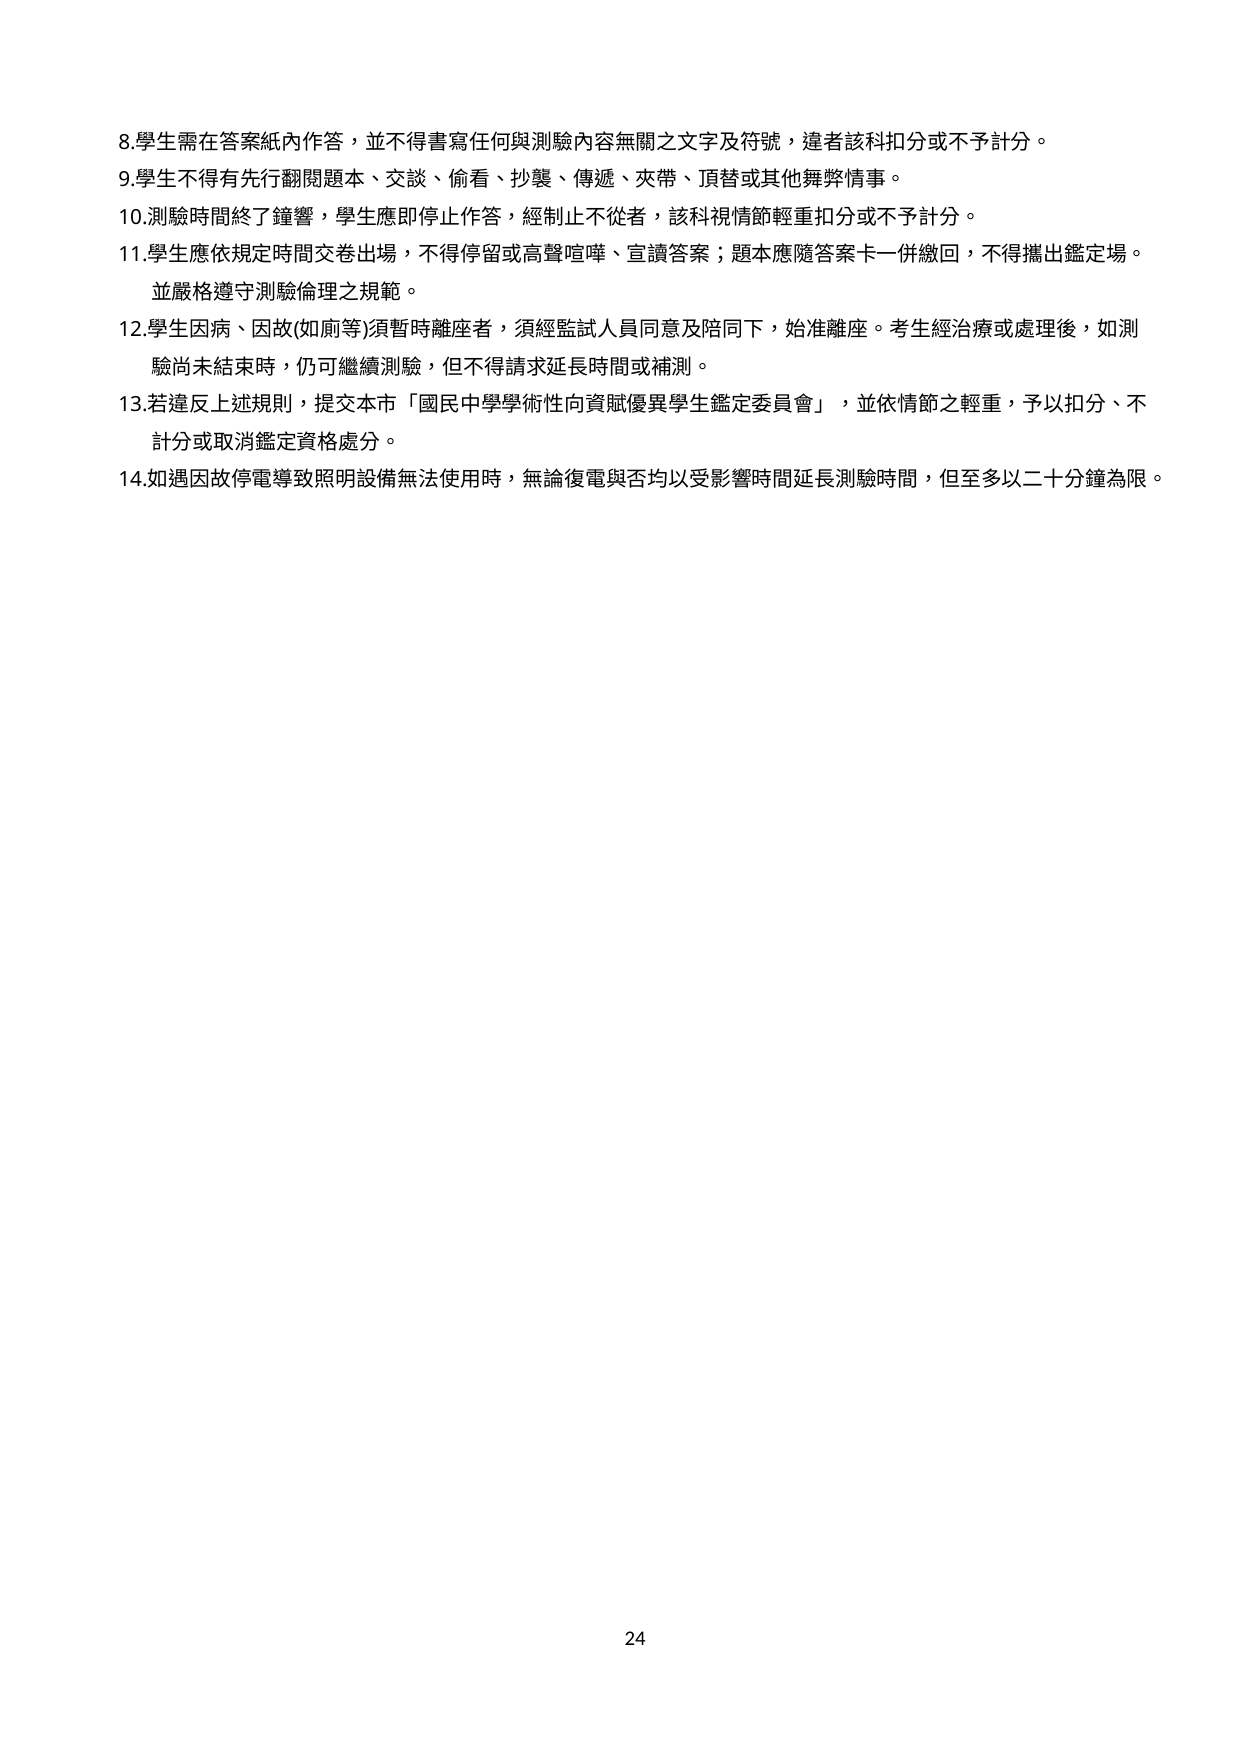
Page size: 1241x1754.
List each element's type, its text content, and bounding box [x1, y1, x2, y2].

text 12.學生因病、因故(如廁等)須暫時離座者，須經監試人員同意及陪同下，始准離座。考生經治療或處理後，如測驗尚未結束時，仍可繼續測驗，但不得請求延長時間或補測。 [118, 309, 1152, 384]
text 13.若違反上述規則，提交本市「國民中學學術性向資賦優異學生鑑定委員會」，並依情節之輕重，予以扣分、不計分或取消鑑定資格處分。 [118, 384, 1152, 459]
text 14.如遇因故停電導致照明設備無法使用時，無論復電與否均以受影響時間延長測驗時間，但至多以二十分鐘為限。 [118, 459, 1152, 497]
text 10.測驗時間終了鐘響，學生應即停止作答，經制止不從者，該科視情節輕重扣分或不予計分。 [118, 197, 1152, 234]
text 11.學生應依規定時間交卷出場，不得停留或高聲喧嘩、宣讀答案；題本應隨答案卡一併繳回，不得攜出鑑定場。並嚴格遵守測驗倫理之規範。 [118, 234, 1152, 309]
text 9.學生不得有先行翻閱題本、交談、偷看、抄襲、傳遞、夾帶、頂替或其他舞弊情事。 [118, 159, 1152, 197]
text 8.學生需在答案紙內作答，並不得書寫任何與測驗內容無關之文字及符號，違者該科扣分或不予計分。 [118, 122, 1152, 159]
